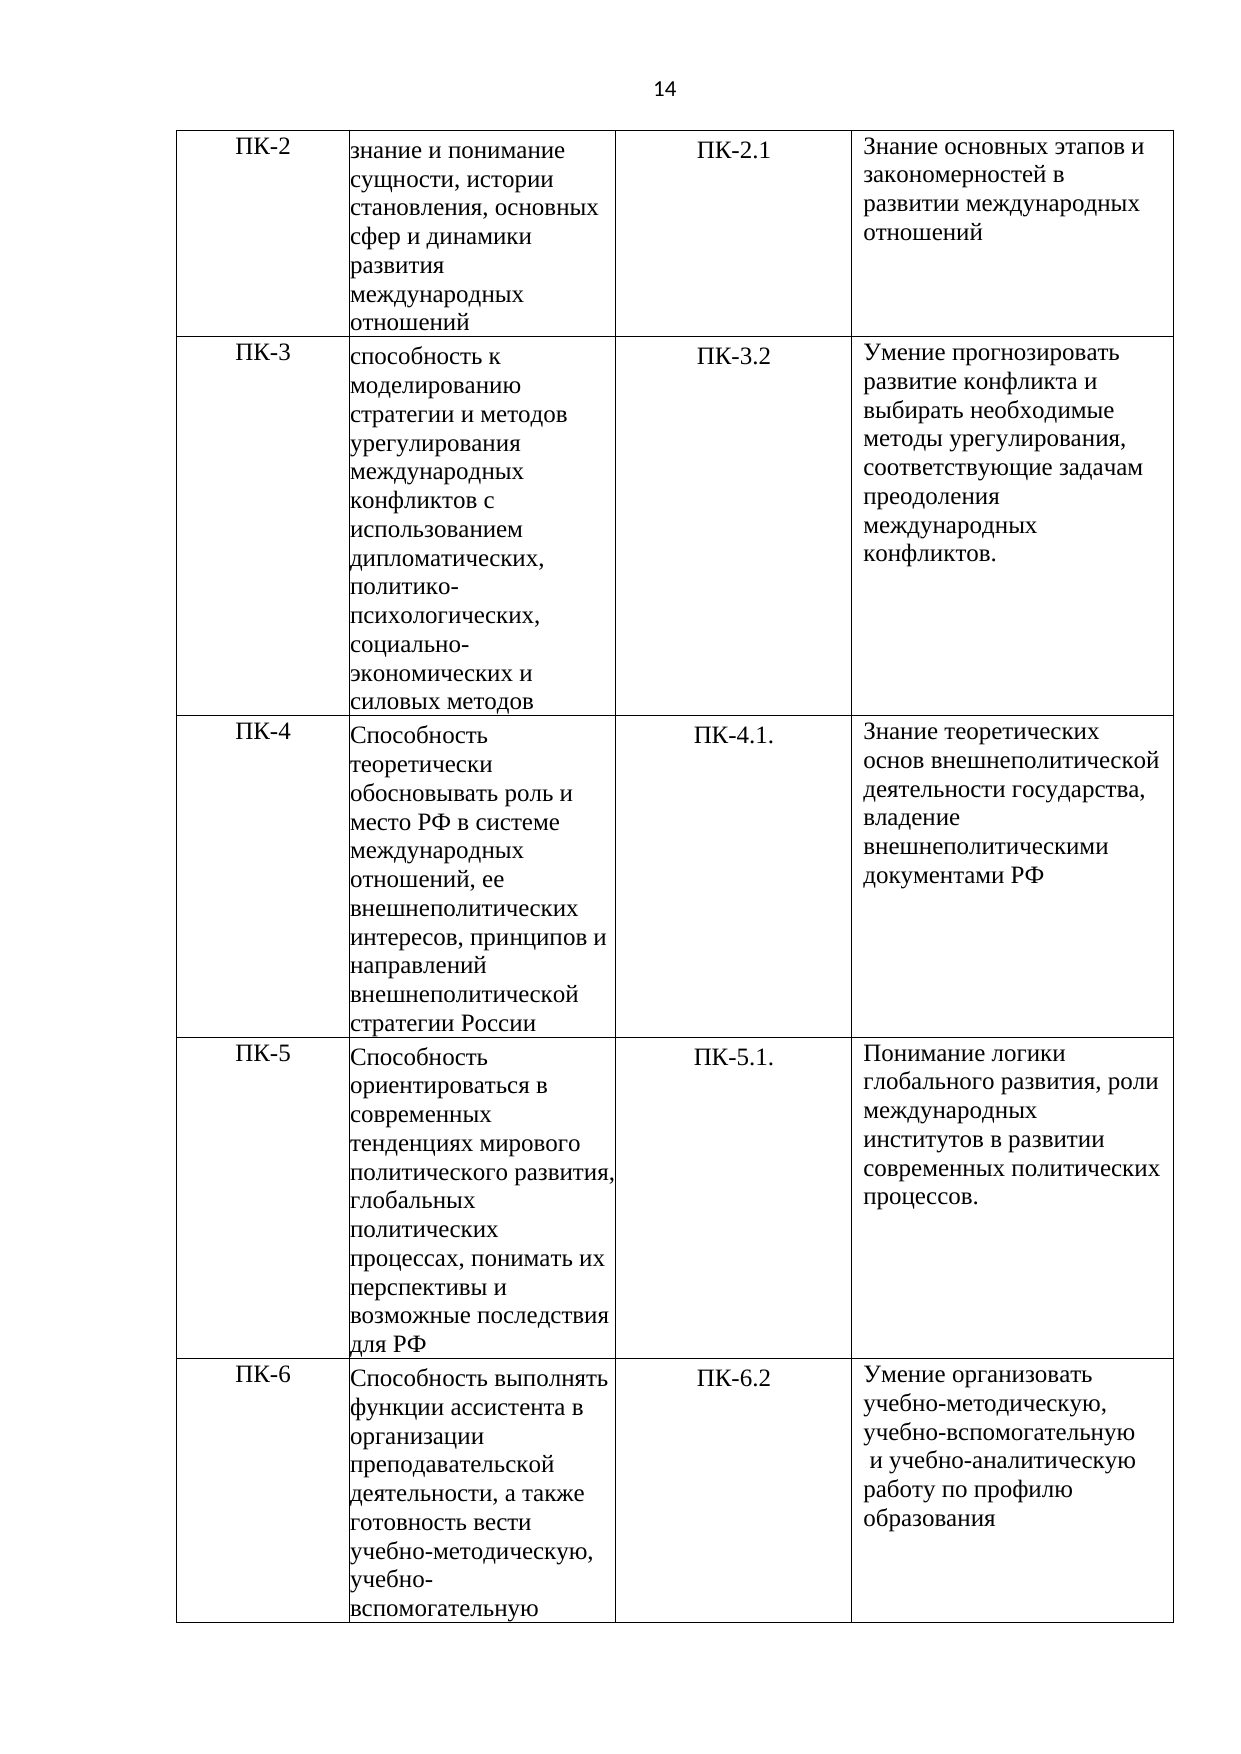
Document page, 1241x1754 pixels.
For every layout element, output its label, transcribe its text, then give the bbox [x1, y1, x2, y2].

table_cell Способность теоретически обосновывать роль и место РФ в системе международных отношений, ее внешнеполитических интересов, принципов и направлений внешнеполитической стратегии России [350, 716, 615, 1037]
table_cell Способность ориентироваться в современных тенденциях мирового политического развития, глобальных политических процессах, понимать их перспективы и возможные последствия для РФ [350, 1038, 615, 1358]
table_cell ПК-3 [177, 337, 349, 715]
table_cell ПК-5 [177, 1038, 349, 1358]
table_cell ПК-2 [177, 131, 349, 336]
table_cell ПК-4.1. [616, 716, 851, 1037]
table_cell ПК-5.1. [616, 1038, 851, 1358]
table_cell ПК-6 [177, 1359, 349, 1622]
table_cell Умение прогнозировать развитие конфликта и выбирать необходимые методы урегулирования, соответствующие задачам преодоления международных конфликтов. [852, 337, 1173, 715]
table_cell ПК-4 [177, 716, 349, 1037]
table_cell Понимание логики глобального развития, роли международных институтов в развитии современных политических процессов. [852, 1038, 1173, 1358]
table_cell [852, 1359, 1173, 1622]
table_cell ПК-6.2 [616, 1359, 851, 1622]
table_cell ПК-2.1 [616, 131, 851, 336]
table_cell Знание теоретических основ внешнеполитической деятельности государства, владение внешнеполитическими документами РФ [852, 716, 1173, 1037]
table_cell ПК-3.2 [616, 337, 851, 715]
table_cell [350, 1359, 615, 1622]
table_cell способность к моделированию стратегии и методов урегулирования международных конфликтов с использованием дипломатических, политико-психологических, социально-экономических и силовых методов [350, 337, 615, 715]
table_cell Знание основных этапов и закономерностей в развитии международных отношений [852, 131, 1173, 336]
table_cell знание и понимание сущности, истории становления, основных сфер и динамики развития международных отношений [350, 131, 615, 336]
